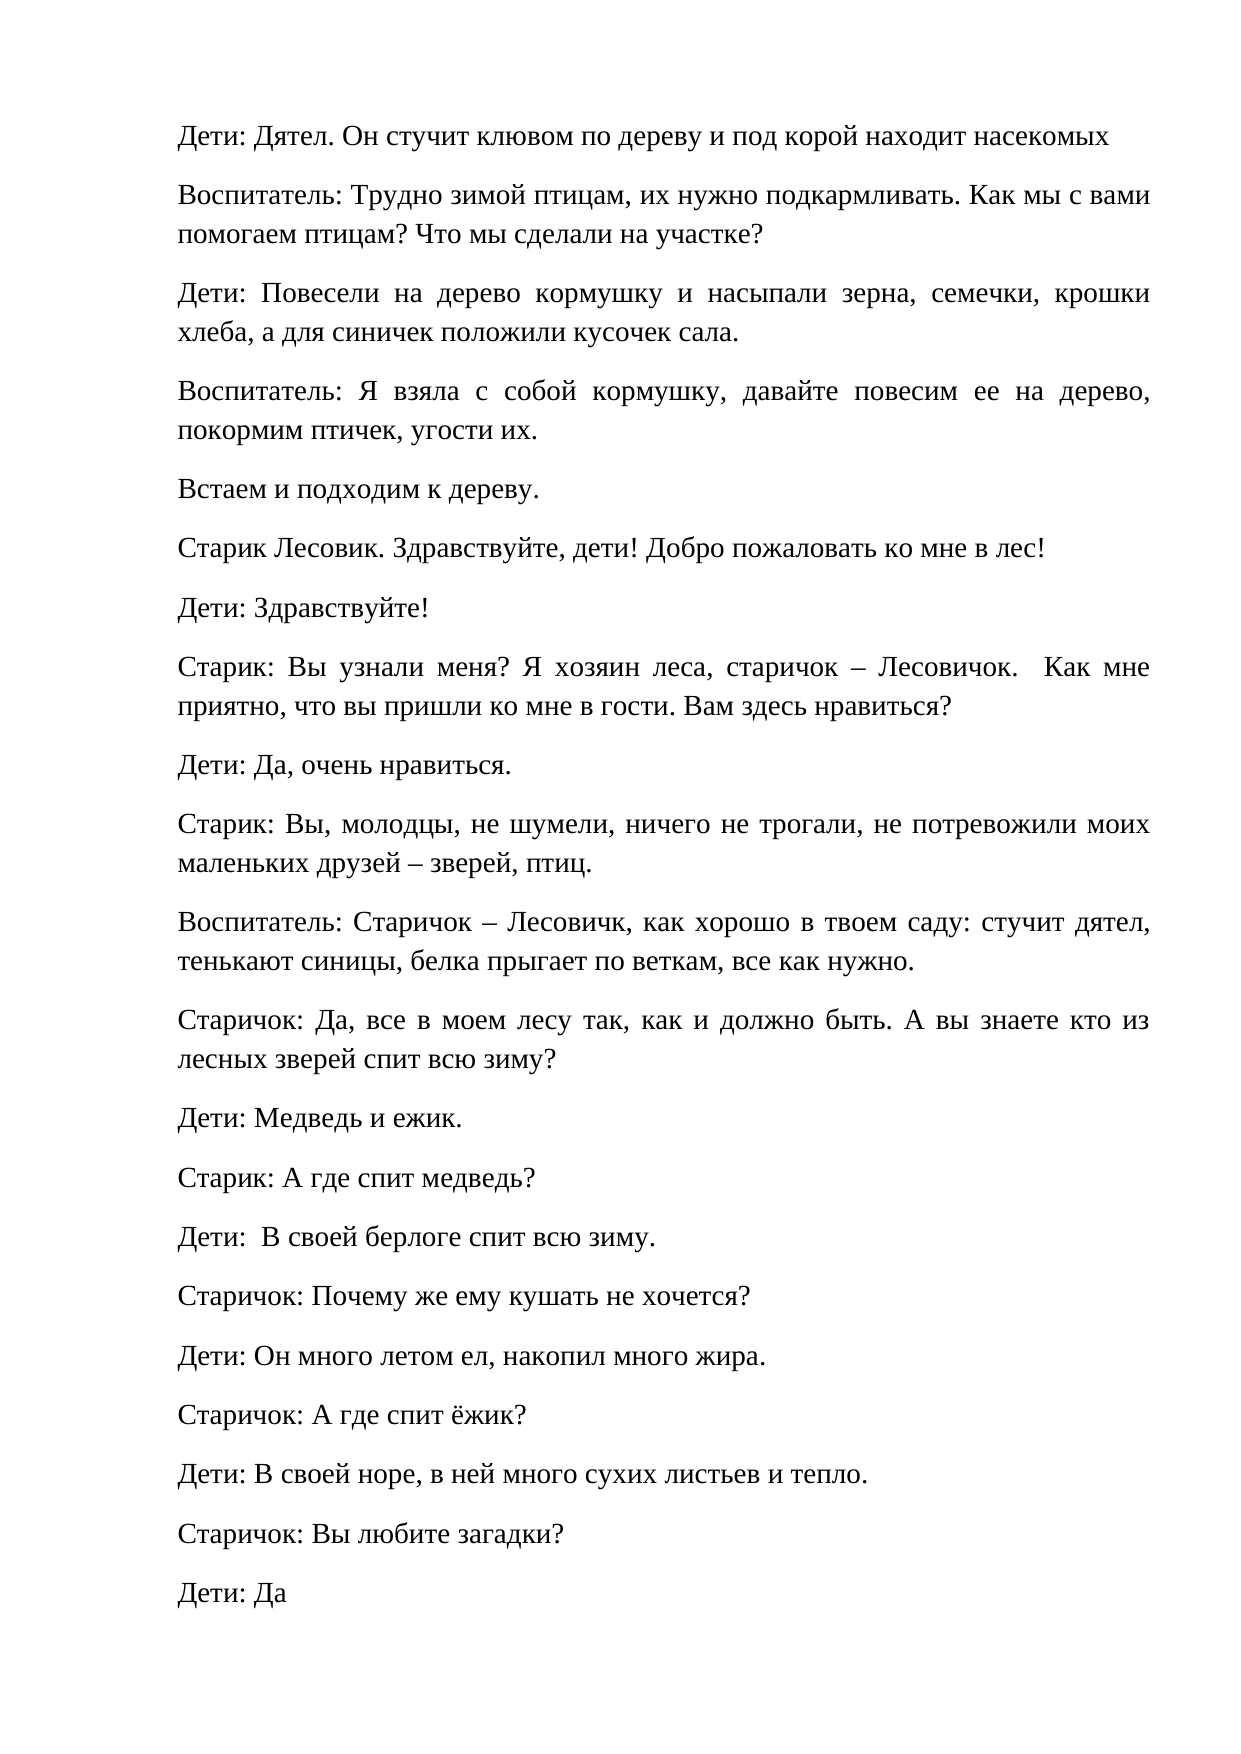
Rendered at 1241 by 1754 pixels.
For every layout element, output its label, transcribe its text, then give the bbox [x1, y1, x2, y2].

text Старик: А где спит медведь? [177, 1160, 1152, 1193]
text Дети: В своей норе, в ней много сухих листьев и тепло. [177, 1457, 1152, 1490]
text Старичок: Почему же ему кушать не хочется? [177, 1278, 1152, 1312]
text Старик: Вы, молодцы, не шумели, ничего не трогали, не потревожили моих маленьких друзей – зверей, птиц. [177, 807, 1152, 879]
text Встаем и подходим к дереву. [177, 471, 1152, 505]
text Дети: Здравствуйте! [177, 590, 1152, 623]
text Дети: Да [177, 1575, 1152, 1609]
text Дети: Да, очень нравиться. [177, 747, 1152, 781]
text Дети: В своей берлоге спит всю зиму. [177, 1219, 1152, 1253]
text Дети: Дятел. Он стучит клювом по дереву и под корой находит насекомых [177, 118, 1152, 152]
text Воспитатель: Старичок – Лесовичк, как хорошо в твоем саду: стучит дятел, тенькают синицы, белка прыгает по веткам, все как нужно. [177, 904, 1152, 977]
text Дети: Повесели на дерево кормушку и насыпали зерна, семечки, крошки хлеба, а для синичек положили кусочек сала. [177, 275, 1152, 347]
text Старичок: Вы любите загадки? [177, 1516, 1152, 1549]
text Дети: Он много летом ел, накопил много жира. [177, 1338, 1152, 1371]
text Старичок: А где спит ёжик? [177, 1397, 1152, 1431]
text Воспитатель: Трудно зимой птицам, их нужно подкармливать. Как мы с вами помогаем птицам? Что мы сделали на участке? [177, 177, 1152, 249]
text Дети: Медведь и ежик. [177, 1100, 1152, 1134]
text Старик Лесовик. Здравствуйте, дети! Добро пожаловать ко мне в лес! [177, 531, 1152, 564]
text Воспитатель: Я взяла с собой кормушку, давайте повесим ее на дерево, покормим птичек, угости их. [177, 373, 1152, 445]
text Старичок: Да, все в моем лесу так, как и должно быть. А вы знаете кто из лесных зверей спит всю зиму? [177, 1002, 1152, 1074]
text Старик: Вы узнали меня? Я хозяин леса, старичок – Лесовичок. Как мне приятно, что вы пришли ко мне в гости. Вам здесь нравиться? [177, 649, 1152, 721]
